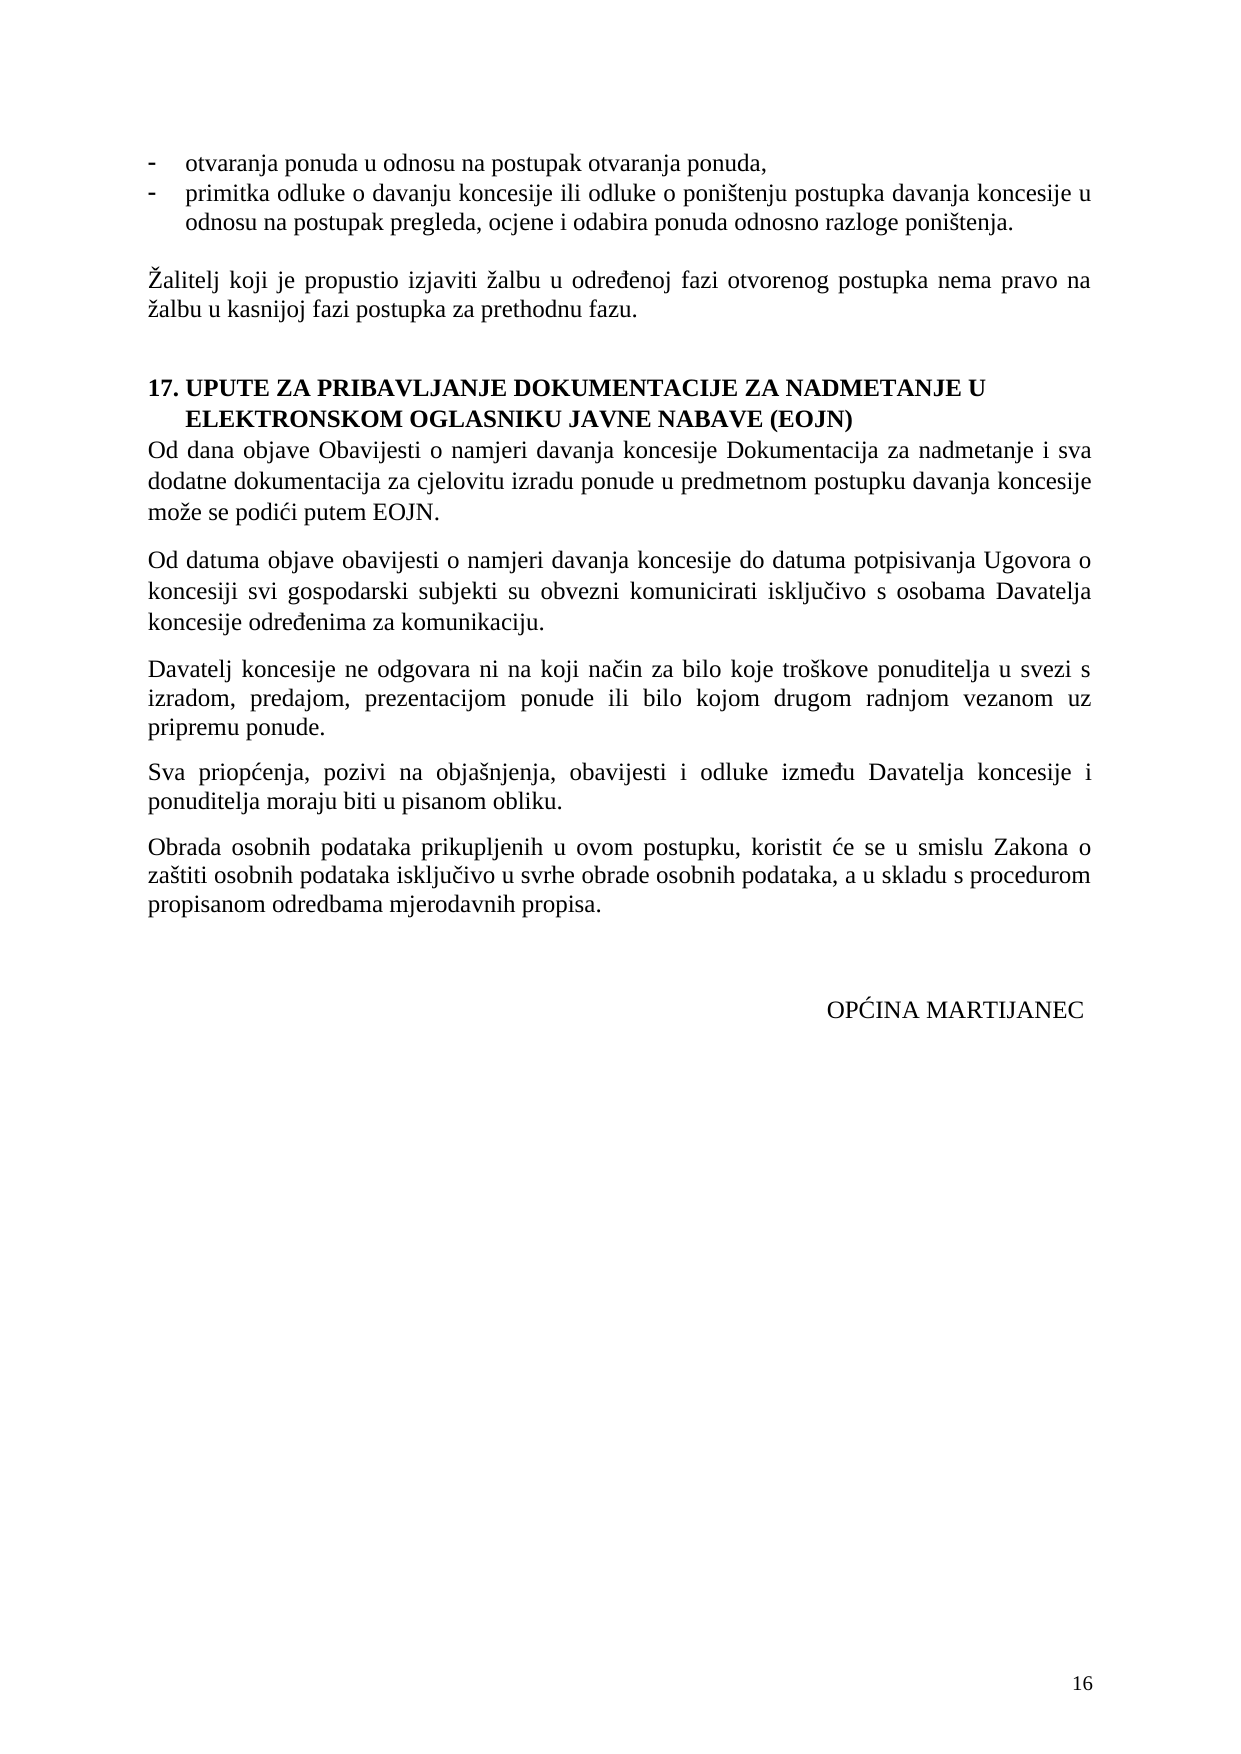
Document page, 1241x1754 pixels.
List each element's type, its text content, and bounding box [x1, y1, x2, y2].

text Davatelj koncesije ne odgovara ni na koji način za bilo koje troškove ponuditelja u svezi s izradom, predajom, prezentacijom ponude ili bilo kojom drugom radnjom vezanom uz pripremu ponude. [148, 654, 1092, 741]
text OPĆINA MARTIJANEC [148, 997, 1084, 1024]
subtitle UPUTE ZA PRIBAVLJANJE DOKUMENTACIJE ZA NADMETANJE U ELEKTRONSKOM OGLASNIKU JAVNE NABAVE (EOJN) [148, 373, 1092, 433]
text Od dana objave Obavijesti o namjeri davanja koncesije Dokumentacija za nadmetanje i sva dodatne dokumentacija za cjelovitu izradu ponude u predmetnom postupku davanja koncesije može se podići putem EOJN. [148, 435, 1092, 526]
text Sva priopćenja, pozivi na objašnjenja, obavijesti i odluke između Davatelja koncesije i ponuditelja moraju biti u pisanom obliku. [148, 757, 1092, 815]
text Obrada osobnih podataka prikupljenih u ovom postupku, koristit će se u smislu Zakona o zaštiti osobnih podataka isključivo u svrhe obrade osobnih podataka, a u skladu s procedurom propisanom odredbama mjerodavnih propisa. [148, 832, 1092, 918]
text Od datuma objave obavijesti o namjeri davanja koncesije do datuma potpisivanja Ugovora o koncesiji svi gospodarski subjekti su obvezni komunicirati isključivo s osobama Davatelja koncesije određenima za komunikaciju. [148, 545, 1092, 636]
text Žalitelj koji je propustio izjaviti žalbu u određenoj fazi otvorenog postupka nema pravo na žalbu u kasnijoj fazi postupka za prethodnu fazu. [148, 265, 1092, 323]
list otvaranja ponuda u odnosu na postupak otvaranja ponuda, [148, 148, 1092, 176]
list primitka odluke o davanju koncesije ili odluke o poništenju postupka davanja koncesije u odnosu na postupak pregleda, ocjene i odabira ponuda odnosno razloge poništenja. [148, 178, 1092, 235]
